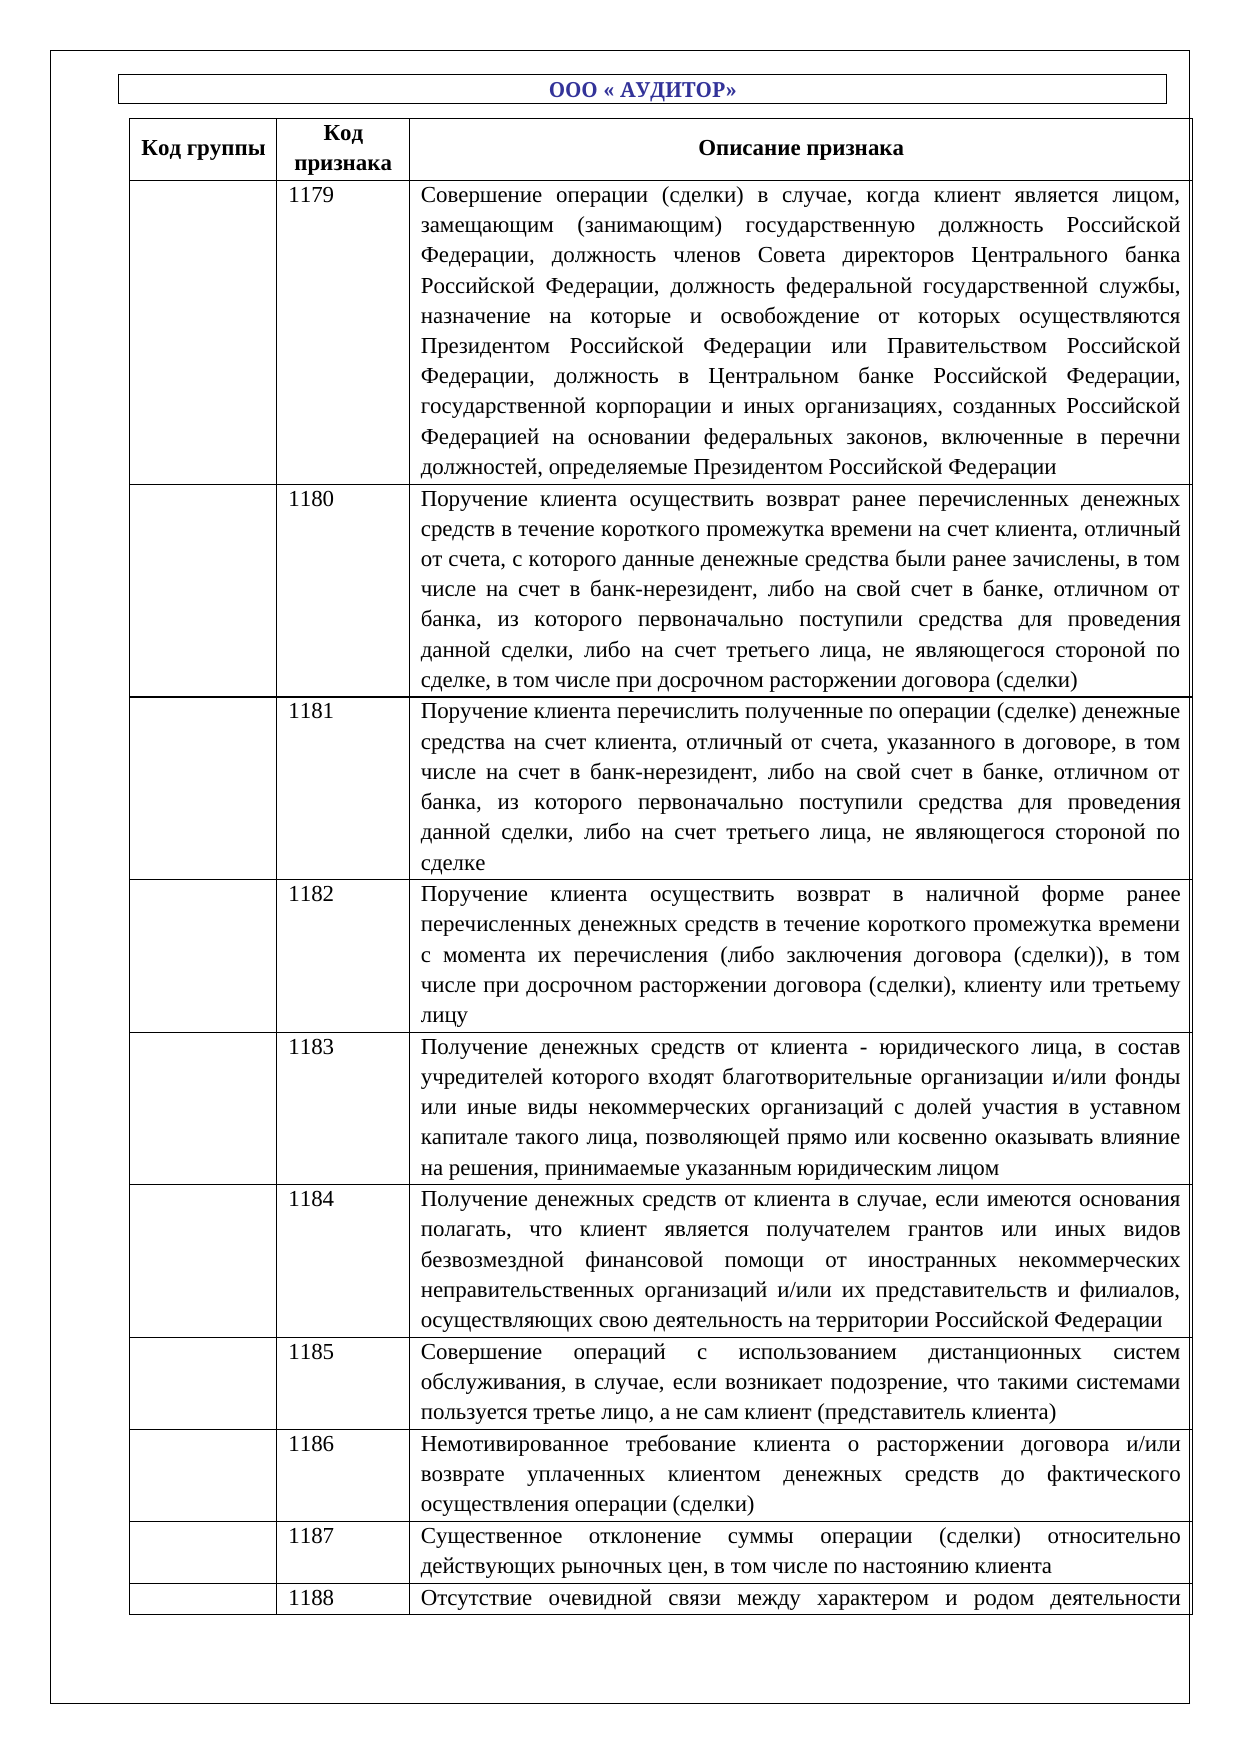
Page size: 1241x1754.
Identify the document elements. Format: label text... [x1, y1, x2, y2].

table_cell Поручение клиента осуществить возврат в наличной форме ранее перечисленных денежных средств в течение короткого промежутка времени с момента их перечисления (либо заключения договора (сделки)), в том числе при досрочном расторжении договора (сделки), клиенту или третьему лицу [410, 880, 1189, 1032]
table_cell [130, 698, 276, 879]
table_cell 1184 [277, 1185, 409, 1337]
table_cell Совершение операций с использованием дистанционных систем обслуживания, в случае, если возникает подозрение, что такими системами пользуется третье лицо, а не сам клиент (представитель клиента) [410, 1338, 1189, 1429]
table_cell [130, 1185, 276, 1337]
table_cell Получение денежных средств от клиента в случае, если имеются основания полагать, что клиент является получателем грантов или иных видов безвозмездной финансовой помощи от иностранных некоммерческих неправительственных организаций и/или их представительств и филиалов, осуществляющих свою деятельность на территории Российской Федерации [410, 1185, 1189, 1337]
table_cell [130, 1522, 276, 1583]
table_cell 1186 [277, 1430, 409, 1521]
table_header Описание признака [410, 119, 1189, 180]
table_cell [130, 1584, 276, 1614]
table_cell 1180 [277, 485, 409, 696]
table_cell Поручение клиента осуществить возврат ранее перечисленных денежных средств в течение короткого промежутка времени на счет клиента, отличный от счета, с которого данные денежные средства были ранее зачислены, в том числе на счет в банк-нерезидент, либо на свой счет в банке, отличном от банка, из которого первоначально поступили средства для проведения данной сделки, либо на счет третьего лица, не являющегося стороной по сделке, в том числе при досрочном расторжении договора (сделки) [410, 485, 1189, 696]
table_cell 1179 [277, 181, 409, 483]
table_cell 1182 [277, 880, 409, 1032]
table_cell 1183 [277, 1033, 409, 1184]
table_cell [130, 1338, 276, 1429]
table_cell Совершение операции (сделки) в случае, когда клиент является лицом, замещающим (занимающим) государственную должность Российской Федерации, должность членов Совета директоров Центрального банка Российской Федерации, должность федеральной государственной службы, назначение на которые и освобождение от которых осуществляются Президентом Российской Федерации или Правительством Российской Федерации, должность в Центральном банке Российской Федерации, государственной корпорации и иных организациях, созданных Российской Федерацией на основании федеральных законов, включенные в перечни должностей, определяемые Президентом Российской Федерации [410, 181, 1189, 483]
table_cell Получение денежных средств от клиента - юридического лица, в состав учредителей которого входят благотворительные организации и/или фонды или иные виды некоммерческих организаций с долей участия в уставном капитале такого лица, позволяющей прямо или косвенно оказывать влияние на решения, принимаемые указанным юридическим лицом [410, 1033, 1189, 1184]
table_header Код признака [277, 119, 409, 180]
table_cell 1187 [277, 1522, 409, 1583]
table_cell [130, 1033, 276, 1184]
table_cell [130, 1430, 276, 1521]
table_header Код группы [130, 119, 276, 180]
table_cell Поручение клиента перечислить полученные по операции (сделке) денежные средства на счет клиента, отличный от счета, указанного в договоре, в том числе на счет в банк-нерезидент, либо на свой счет в банке, отличном от банка, из которого первоначально поступили средства для проведения данной сделки, либо на счет третьего лица, не являющегося стороной по сделке [410, 698, 1189, 879]
table_cell [130, 485, 276, 696]
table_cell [410, 1584, 1189, 1614]
table_cell Немотивированное требование клиента о расторжении договора и/или возврате уплаченных клиентом денежных средств до фактического осуществления операции (сделки) [410, 1430, 1189, 1521]
table_cell [130, 181, 276, 483]
table_cell 1181 [277, 698, 409, 879]
table_cell Существенное отклонение суммы операции (сделки) относительно действующих рыночных цен, в том числе по настоянию клиента [410, 1522, 1189, 1583]
table_cell 1185 [277, 1338, 409, 1429]
table_cell [130, 880, 276, 1032]
table_cell 1188 [277, 1584, 409, 1614]
